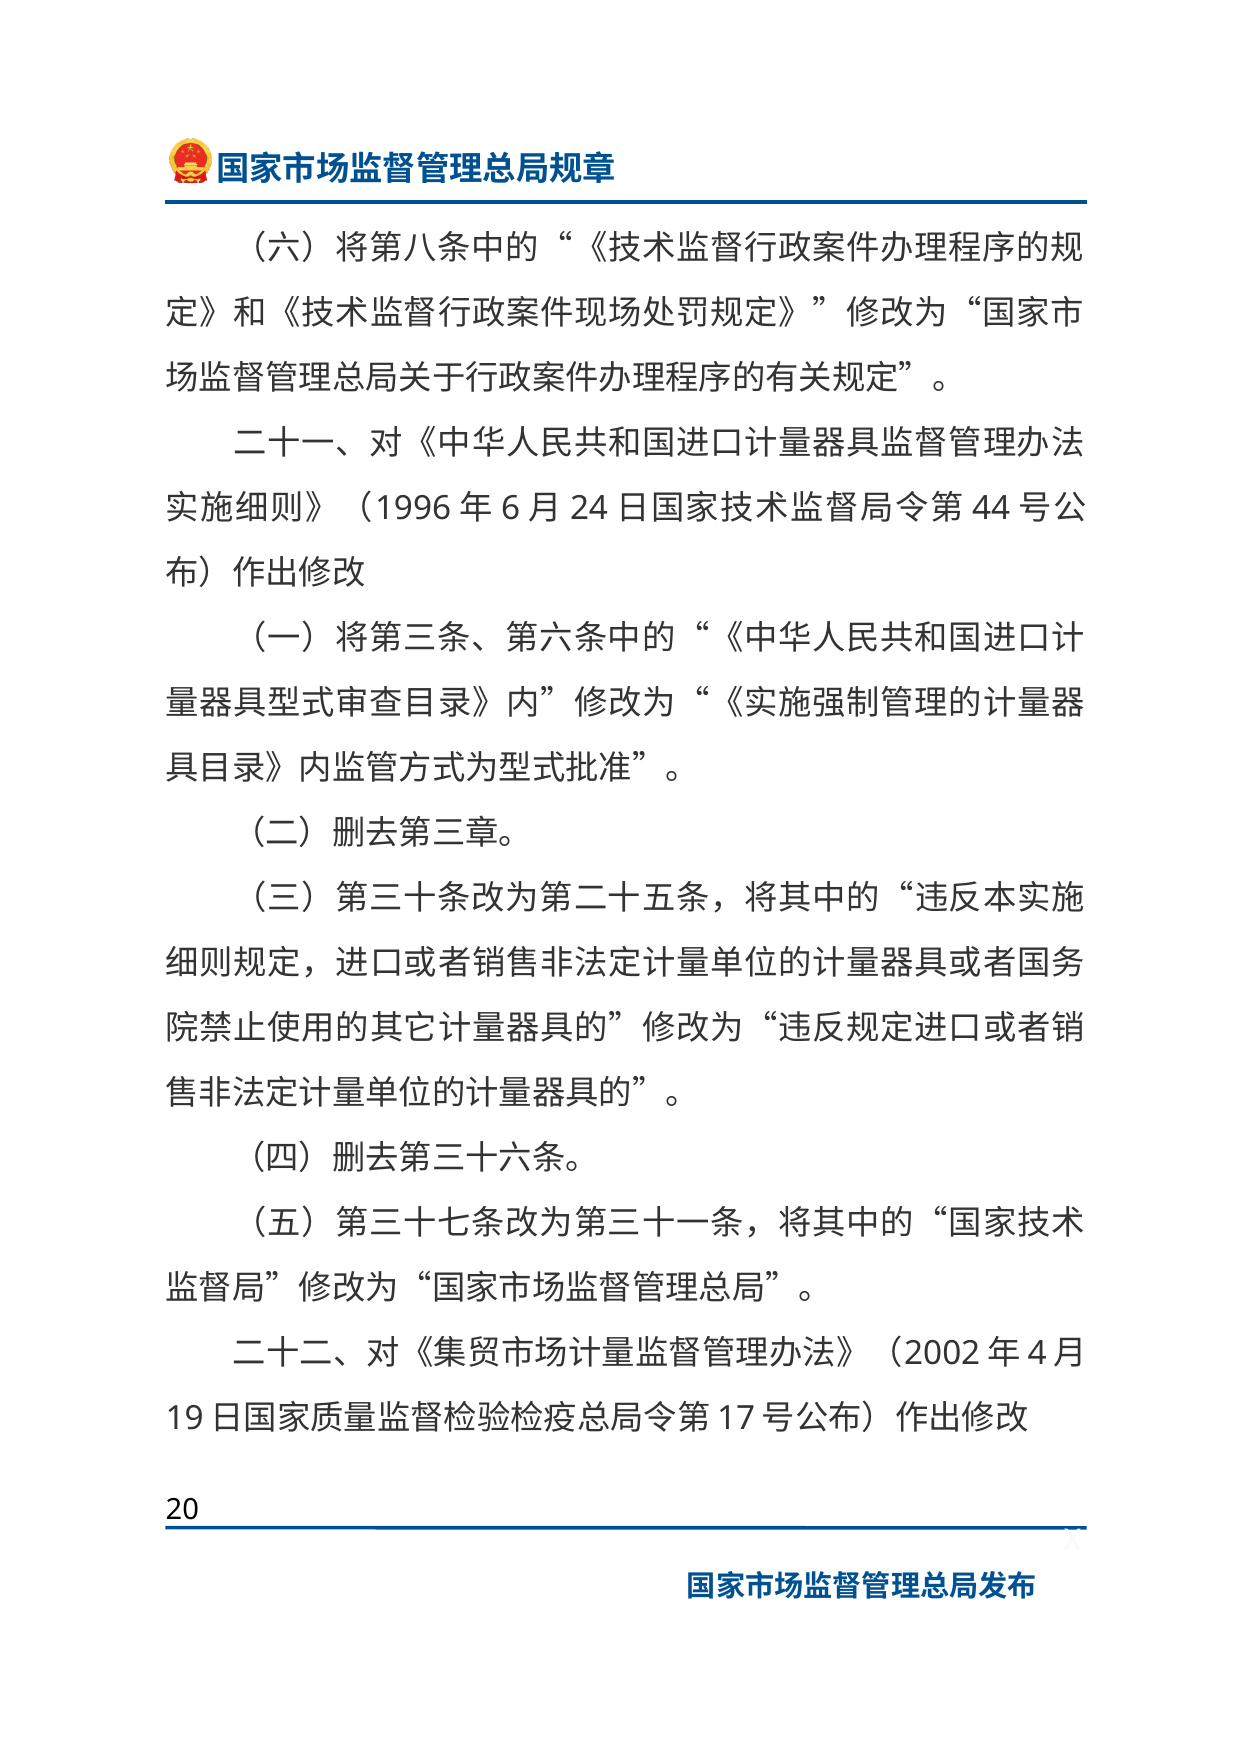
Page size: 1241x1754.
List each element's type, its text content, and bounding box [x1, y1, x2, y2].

text （一）将第三条、第六条中的“《中华人民共和国进口计量器具型式审查目录》内”修改为“《实施强制管理的计量器具目录》内监管方式为型式批准”。 [165, 603, 1087, 798]
text （三）第三十条改为第二十五条，将其中的“违反本实施细则规定，进口或者销售非法定计量单位的计量器具或者国务院禁止使用的其它计量器具的”修改为“违反规定进口或者销售非法定计量单位的计量器具的”。 [165, 863, 1087, 1123]
text 二十一、对《中华人民共和国进口计量器具监督管理办法实施细则》（1996年6月24日国家技术监督局令第44号公布）作出修改 [165, 408, 1087, 603]
picture [165, 136, 216, 187]
text （五）第三十七条改为第三十一条，将其中的“国家技术监督局”修改为“国家市场监督管理总局”。 [165, 1188, 1087, 1318]
text （二）删去第三章。 [165, 798, 1087, 863]
text （四）删去第三十六条。 [165, 1123, 1087, 1188]
text 二十二、对《集贸市场计量监督管理办法》（2002年4月19日国家质量监督检验检疫总局令第17号公布）作出修改 [165, 1318, 1087, 1448]
text （六）将第八条中的“《技术监督行政案件办理程序的规定》和《技术监督行政案件现场处罚规定》”修改为“国家市场监督管理总局关于行政案件办理程序的有关规定”。 [165, 213, 1087, 408]
